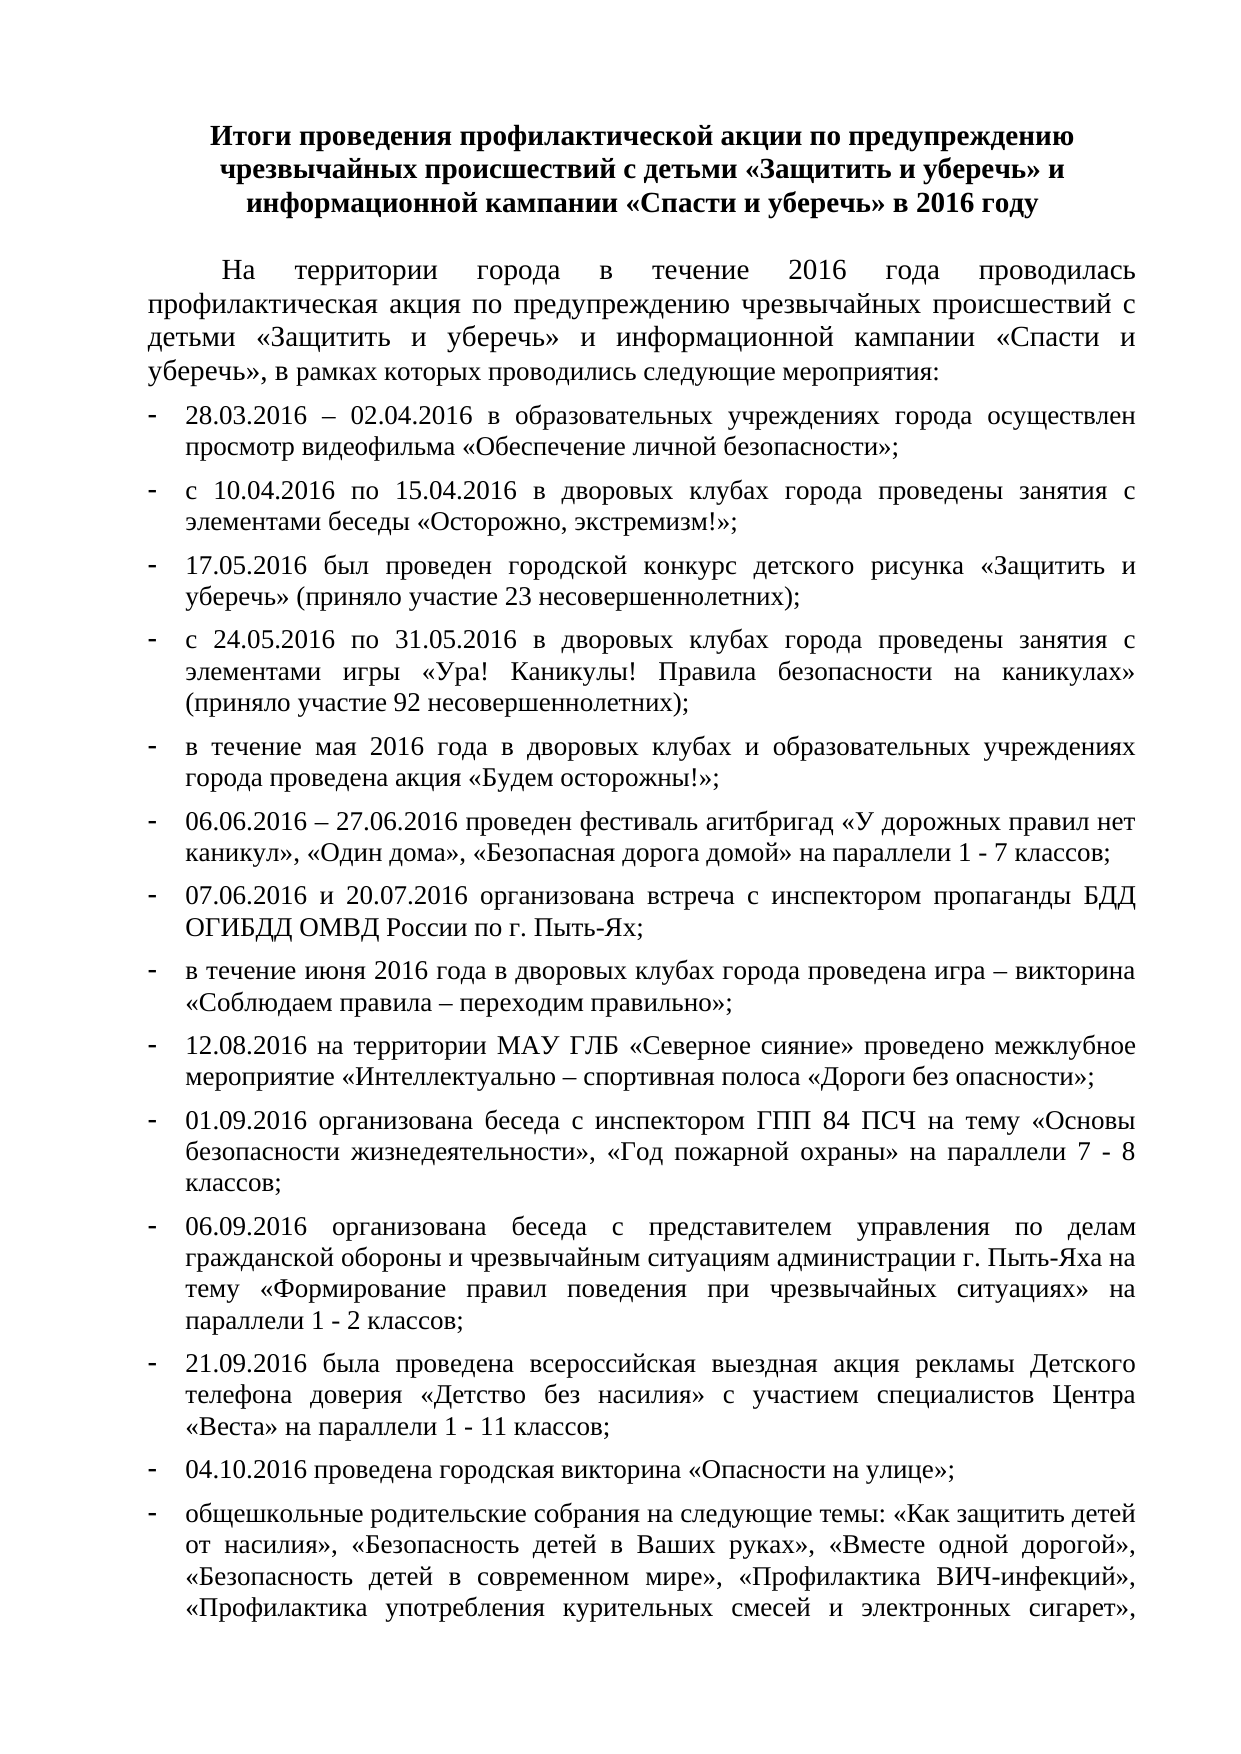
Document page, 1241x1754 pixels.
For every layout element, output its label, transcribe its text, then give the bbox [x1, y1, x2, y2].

list 01.09.2016 организована беседа с инспектором ГПП 84 ПСЧ на тему «Основы безопасности жизнедеятельности», «Год пожарной охраны» на параллели 7 - 8 классов; [148, 1104, 1137, 1198]
list 12.08.2016 на территории МАУ ГЛБ «Северное сияние» проведено межклубное мероприятие «Интеллектуально – спортивная полоса «Дороги без опасности»; [148, 1029, 1137, 1092]
list 06.06.2016 – 27.06.2016 проведен фестиваль агитбригад «У дорожных правил нет каникул», «Один дома», «Безопасная дорога домой» на параллели 1 - 7 классов; [148, 804, 1137, 867]
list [148, 1497, 1137, 1622]
list 07.06.2016 и 20.07.2016 организована встреча с инспектором пропаганды БДД ОГИБДД ОМВД России по г. Пыть-Ях; [148, 879, 1137, 942]
text На территории города в течение 2016 года проводилась профилактическая акция по предупреждению чрезвычайных происшествий с детьми «Защитить и уберечь» и информационной кампании «Спасти и уберечь», в рамках которых проводились следующие мероприятия: [148, 252, 1137, 386]
list 21.09.2016 была проведена всероссийская выездная акция рекламы Детского телефона доверия «Детство без насилия» с участием специалистов Центра «Веста» на параллели 1 - 11 классов; [148, 1347, 1137, 1441]
list с 10.04.2016 по 15.04.2016 в дворовых клубах города проведены занятия с элементами беседы «Осторожно, экстремизм!»; [148, 474, 1137, 536]
list с 24.05.2016 по 31.05.2016 в дворовых клубах города проведены занятия с элементами игры «Ура! Каникулы! Правила безопасности на каникулах» (приняло участие 92 несовершеннолетних); [148, 624, 1137, 717]
text Итоги проведения профилактической акции по предупреждению чрезвычайных происшествий с детьми «Защитить и уберечь» и информационной кампании «Спасти и уберечь» в 2016 году [148, 118, 1137, 219]
list в течение июня 2016 года в дворовых клубах города проведена игра – викторина «Соблюдаем правила – переходим правильно»; [148, 954, 1137, 1017]
list 28.03.2016 – 02.04.2016 в образовательных учреждениях города осуществлен просмотр видеофильма «Обеспечение личной безопасности»; [148, 399, 1137, 461]
list в течение мая 2016 года в дворовых клубах и образовательных учреждениях города проведена акция «Будем осторожны!»; [148, 730, 1137, 792]
list 17.05.2016 был проведен городской конкурс детского рисунка «Защитить и уберечь» (приняло участие 23 несовершеннолетних); [148, 549, 1137, 611]
list 06.09.2016 организована беседа с представителем управления по делам гражданской обороны и чрезвычайным ситуациям администрации г. Пыть-Яха на тему «Формирование правил поведения при чрезвычайных ситуациях» на параллели 1 - 2 классов; [148, 1210, 1137, 1335]
list 04.10.2016 проведена городская викторина «Опасности на улице»; [148, 1453, 1137, 1485]
